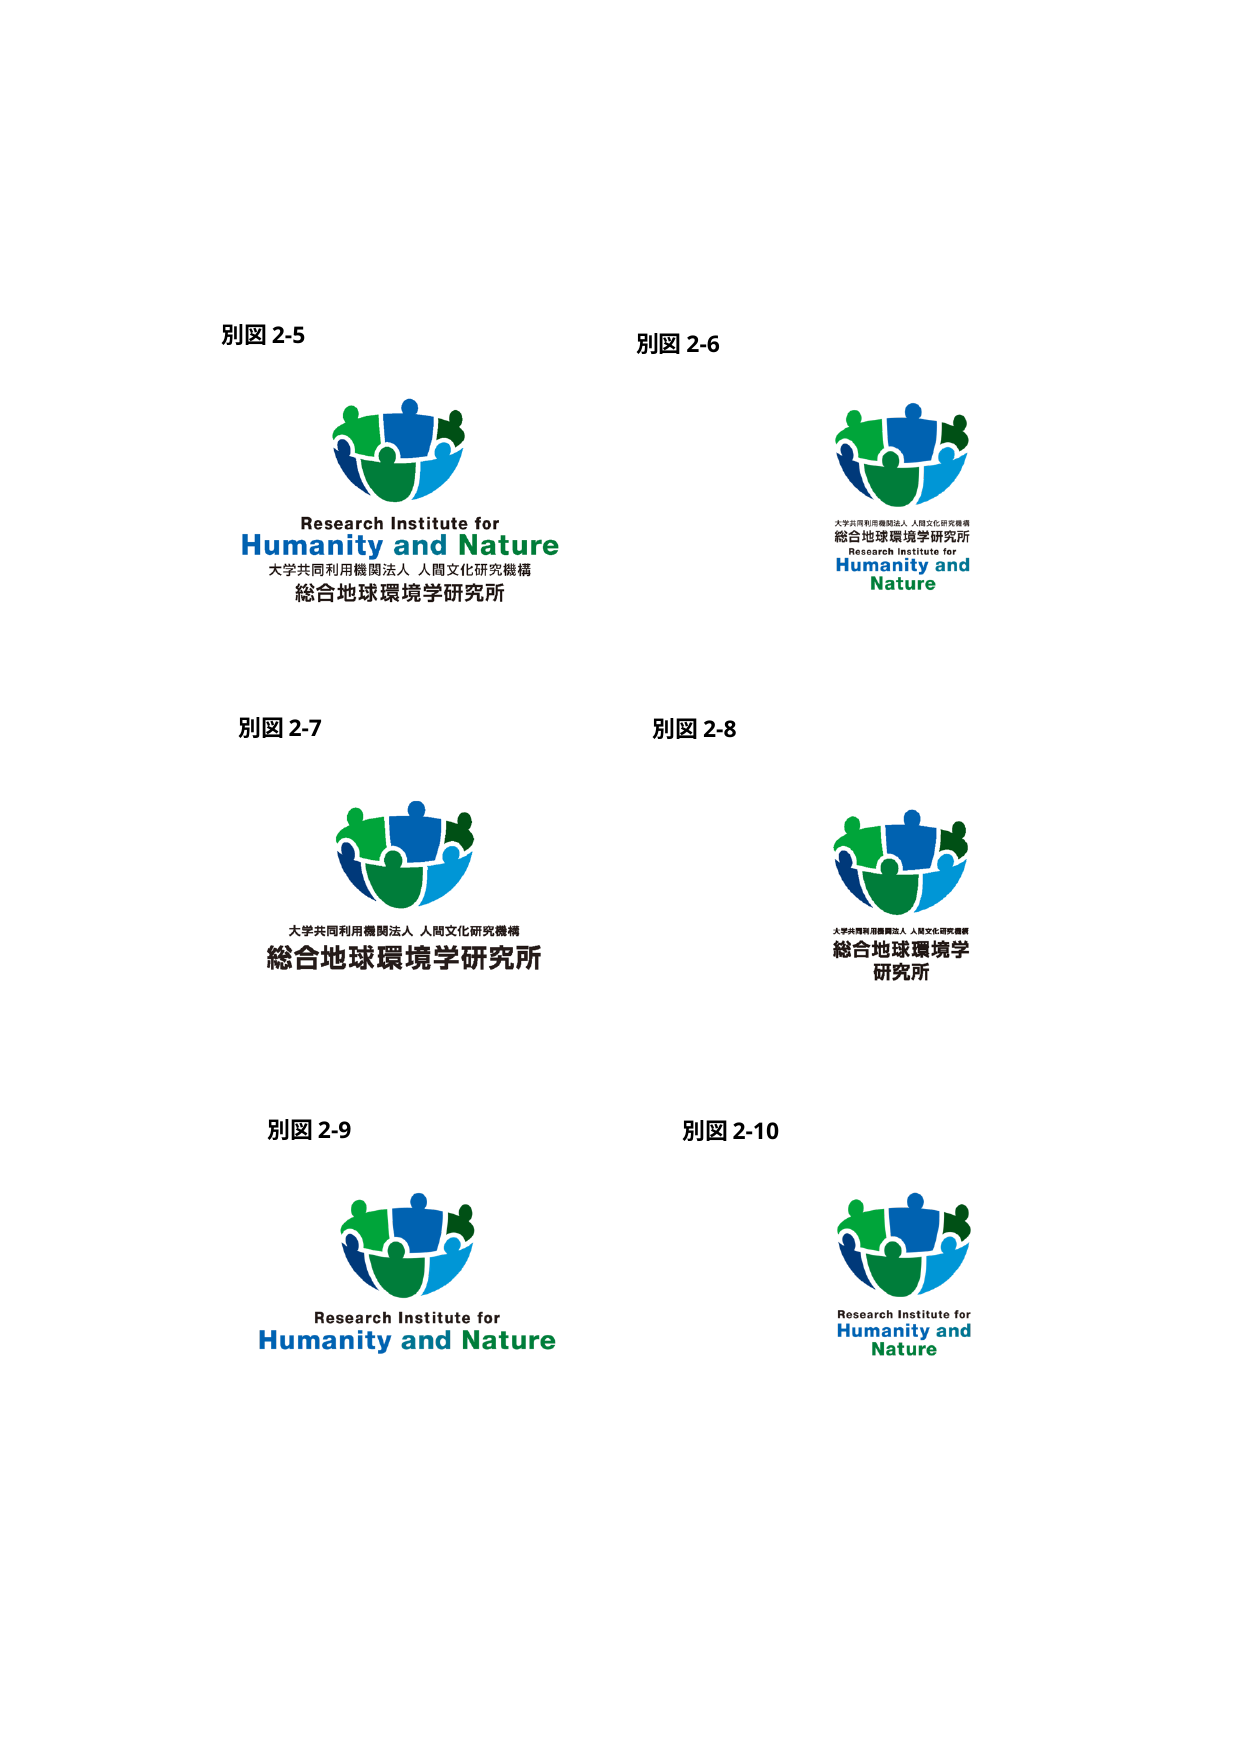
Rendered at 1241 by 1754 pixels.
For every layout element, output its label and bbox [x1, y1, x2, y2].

picture [233, 388, 569, 611]
picture [236, 1135, 594, 1390]
picture [820, 798, 986, 992]
picture [791, 377, 1013, 626]
picture [787, 1186, 1013, 1381]
picture [252, 784, 556, 985]
